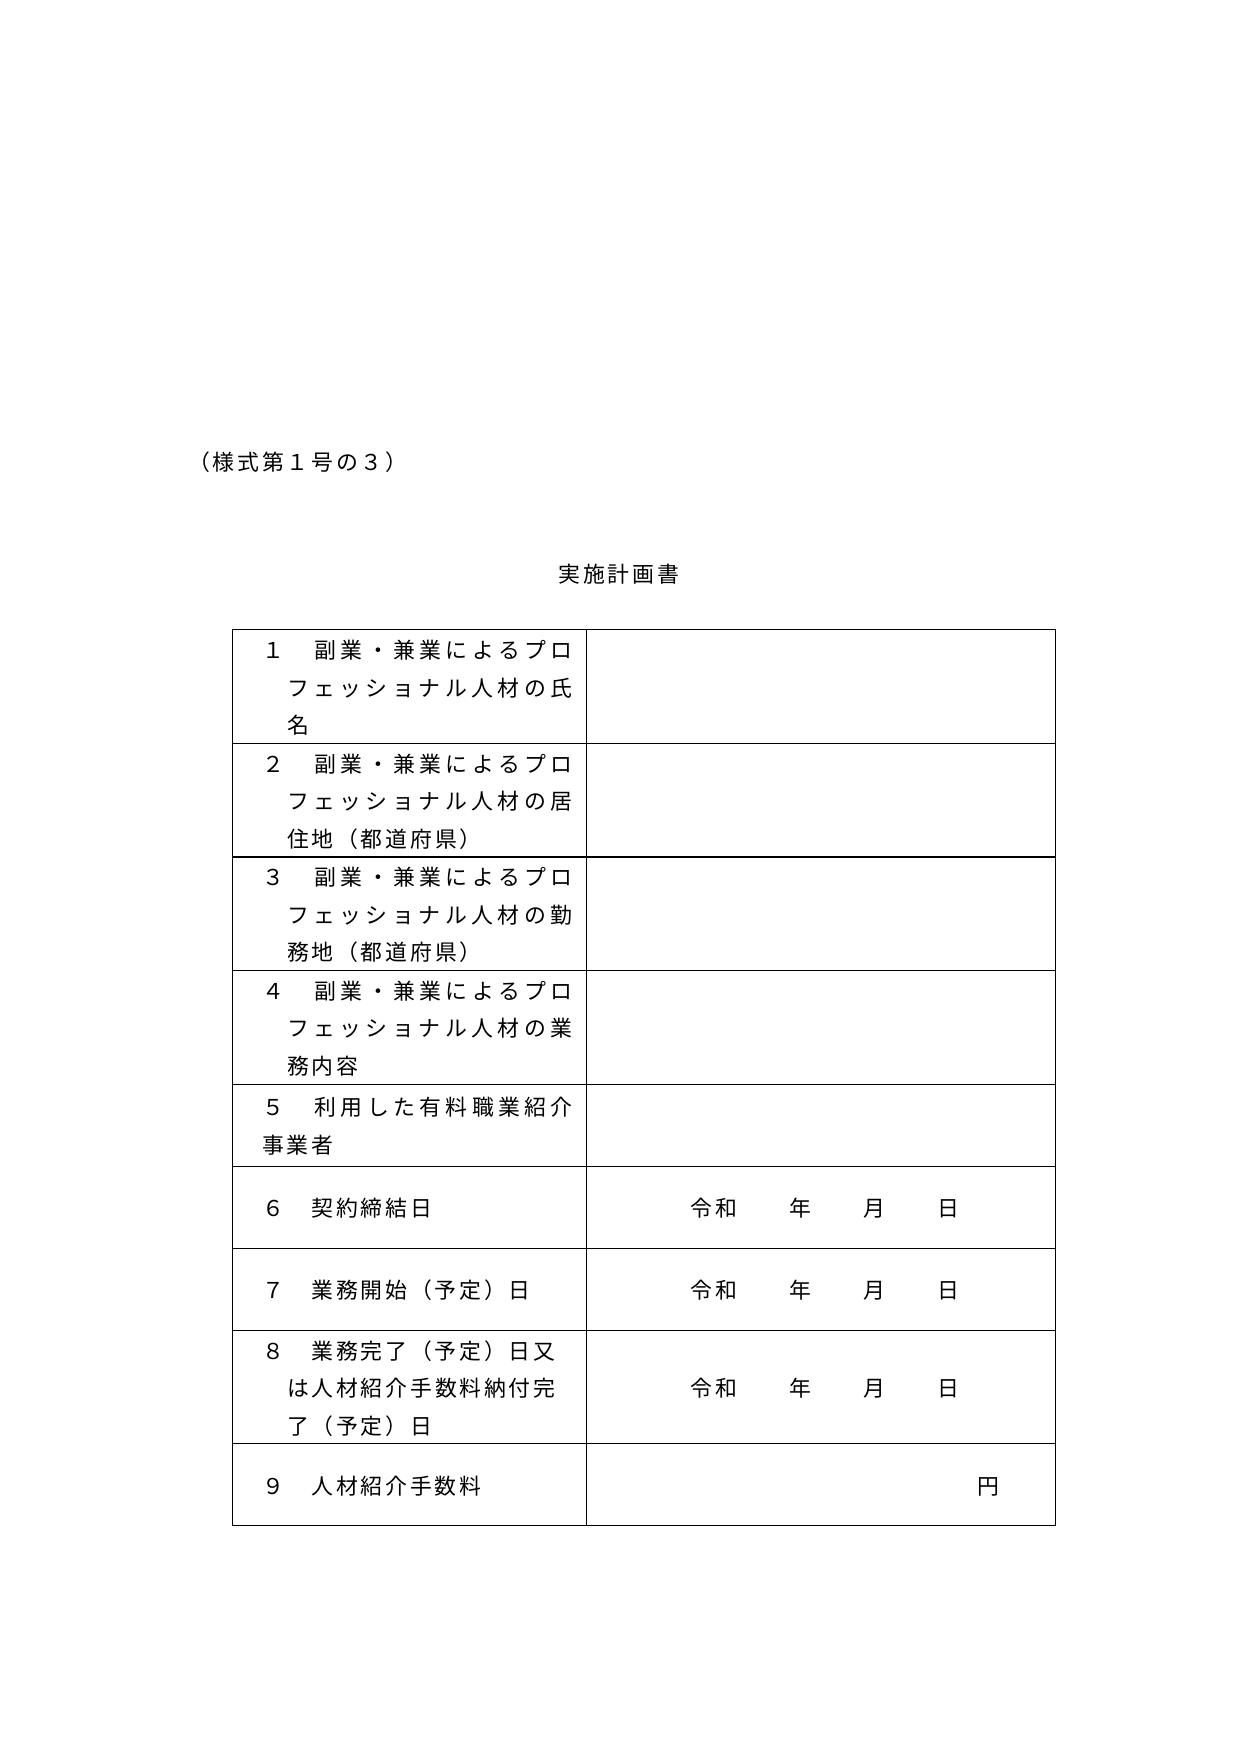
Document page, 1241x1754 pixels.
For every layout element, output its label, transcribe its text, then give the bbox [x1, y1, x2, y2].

table_cell ７ 業務開始（予定）日 [233, 1249, 586, 1330]
table_cell ９ 人材紹介手数料 [233, 1444, 586, 1525]
table_cell ３ 副業・兼業によるプロフェッショナル人材の勤務地（都道府県） [233, 858, 586, 970]
table_cell 円 [587, 1444, 1055, 1525]
table_cell ５ 利用した有料職業紹介事業者 [233, 1085, 586, 1166]
table_cell [587, 858, 1055, 970]
text （様式第１号の３） [188, 442, 1052, 479]
table_cell ４ 副業・兼業によるプロフェッショナル人材の業務内容 [233, 971, 586, 1083]
table_cell 令和 年 月 日 [587, 1167, 1055, 1248]
text 実施計画書 [188, 554, 1052, 592]
table_cell 令和 年 月 日 [587, 1331, 1055, 1443]
table_header [587, 630, 1055, 743]
table_header １ 副業・兼業によるプロフェッショナル人材の氏名 [233, 630, 586, 743]
table_cell [587, 744, 1055, 856]
table_cell [587, 1085, 1055, 1166]
table_cell [587, 971, 1055, 1083]
table_cell ２ 副業・兼業によるプロフェッショナル人材の居住地（都道府県） [233, 744, 586, 856]
table_cell ６ 契約締結日 [233, 1167, 586, 1248]
table_cell 令和 年 月 日 [587, 1249, 1055, 1330]
table_cell ８ 業務完了（予定）日又は人材紹介手数料納付完了（予定）日 [233, 1331, 586, 1443]
